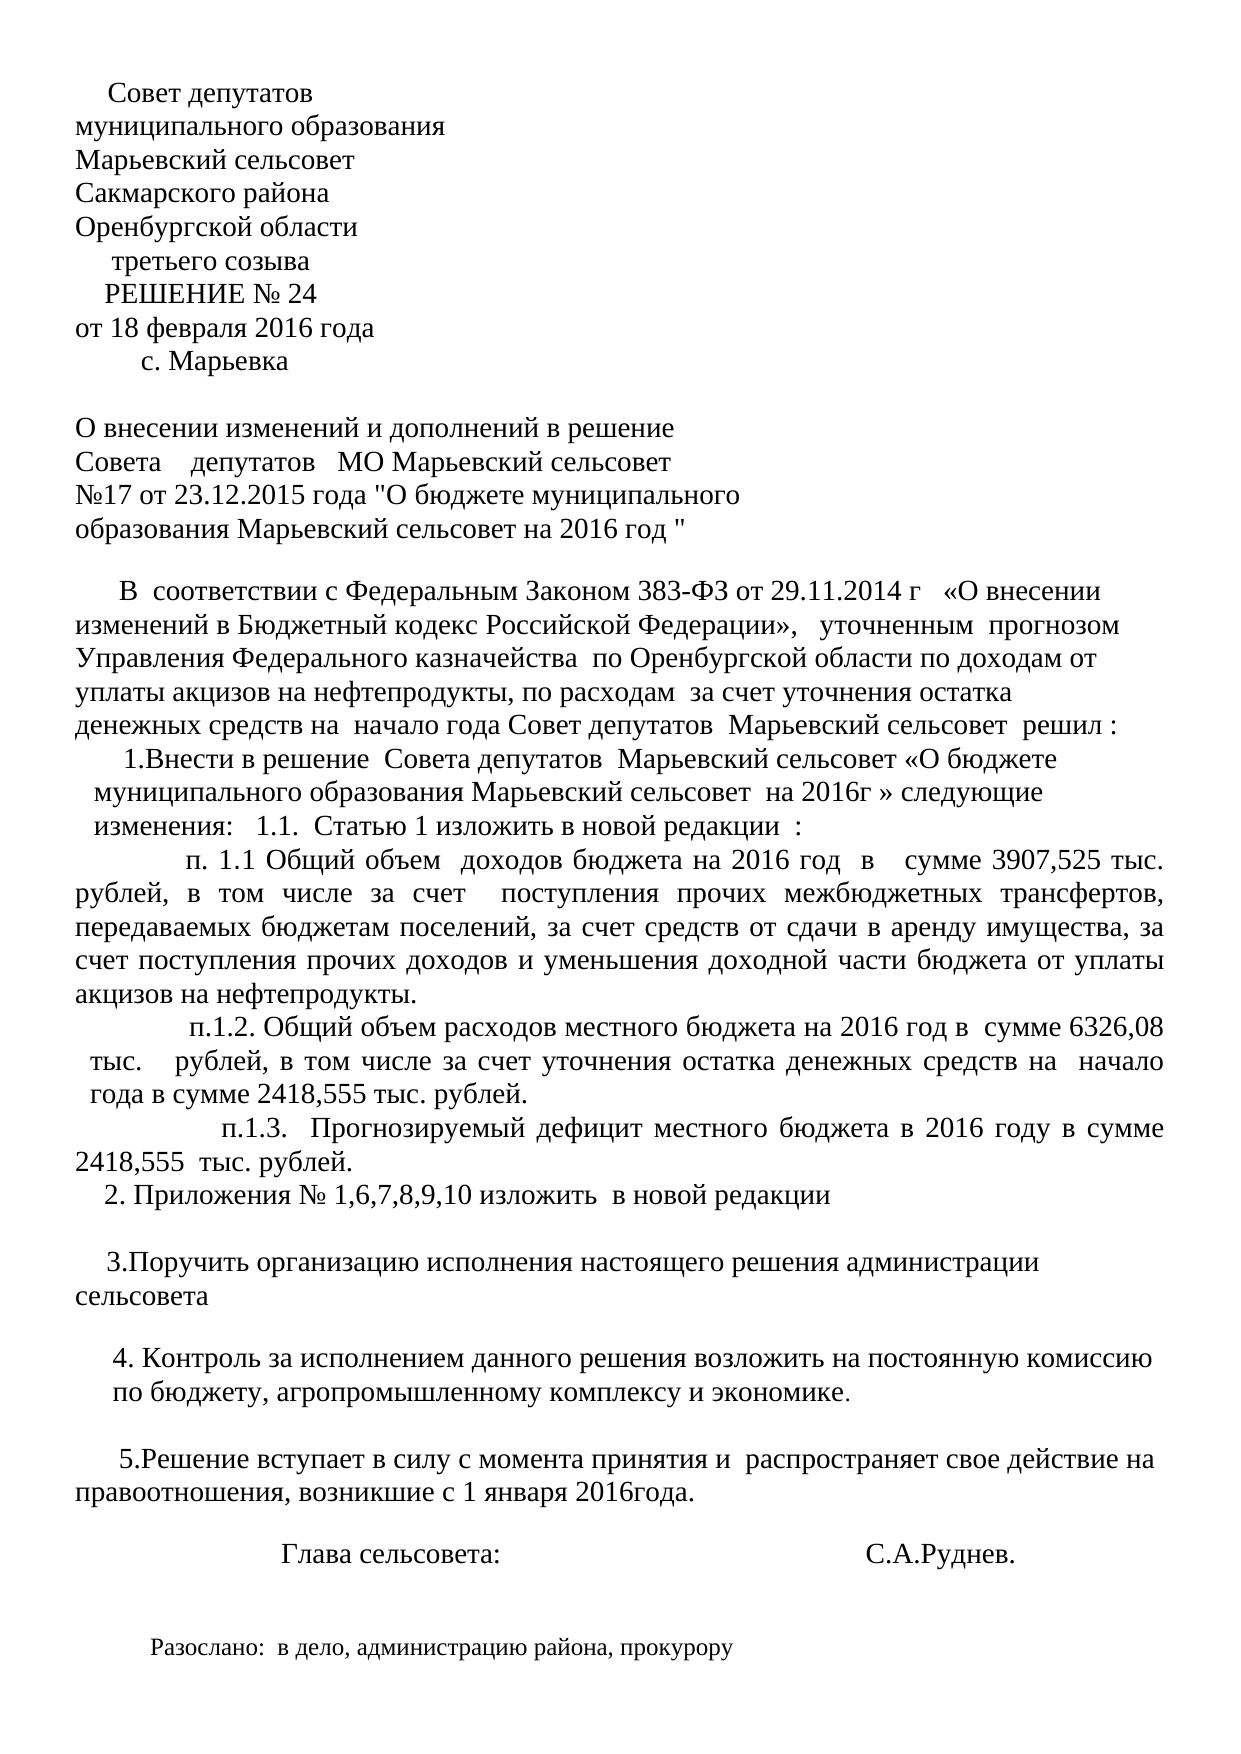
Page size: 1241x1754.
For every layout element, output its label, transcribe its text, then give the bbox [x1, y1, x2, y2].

text Марьевский сельсовет [75, 142, 1165, 176]
text п.1.3. Прогнозируемый дефицит местного бюджета в 2016 году в сумме 2418,555 тыс. рублей. [75, 1110, 1165, 1177]
text 1.Внести в решение Совета депутатов Марьевский сельсовет «О бюджете муниципального образования Марьевский сельсовет на 2016г » следующие изменения: 1.1. Статью 1 изложить в новой редакции : [94, 741, 1165, 842]
text О внесении изменений и дополнений в решение [75, 410, 1165, 444]
text №17 от 23.12.2015 года "О бюджете муниципального [75, 477, 1165, 511]
text 5.Решение вступает в силу с момента принятия и распространяет свое действие на правоотношения, возникшие с 1 января 2016года. [75, 1441, 1165, 1508]
text 4. Контроль за исполнением данного решения возложить на постоянную комиссию по бюджету, агропромышленному комплексу и экономике. [112, 1340, 1165, 1407]
text Совет депутатов [75, 75, 1128, 108]
text п. 1.1 Общий объем доходов бюджета на 2016 год в сумме 3907,525 тыс. рублей, в том числе за счет поступления прочих межбюджетных трансфертов, передаваемых бюджетам поселений, за счет средств от сдачи в аренду имущества, за счет поступления прочих доходов и уменьшения доходной части бюджета от уплаты акцизов на нефтепродукты. [75, 842, 1165, 1009]
text образования Марьевский сельсовет на 2016 год " [75, 511, 1165, 544]
text Глава сельсовета: С.А.Руднев. [75, 1537, 1165, 1570]
text Сакмарского района [75, 176, 1165, 209]
text РЕШЕНИЕ № 24 [75, 276, 1165, 310]
text Разослано: в дело, администрацию района, прокурору [150, 1632, 1165, 1661]
text 3.Поручить организацию исполнения настоящего решения администрации сельсовета [75, 1244, 1165, 1311]
text с. Марьевка [75, 343, 1165, 377]
text муниципального образования [75, 108, 1165, 142]
text В соответствии с Федеральным Законом 383-ФЗ от 29.11.2014 г «О внесении изменений в Бюджетный кодекс Российской Федерации», уточненным прогнозом Управления Федерального казначейства по Оренбургской области по доходам от уплаты акцизов на нефтепродукты, по расходам за счет уточнения остатка денежных средств на начало года Совет депутатов Марьевский сельсовет решил : [75, 573, 1128, 741]
text от 18 февраля 2016 года [75, 310, 1165, 343]
text Оренбургской области [75, 209, 1165, 243]
text п.1.2. Общий объем расходов местного бюджета на 2016 год в сумме 6326,08 тыс. рублей, в том числе за счет уточнения остатка денежных средств на начало года в сумме 2418,555 тыс. рублей. [90, 1009, 1165, 1110]
text третьего созыва [75, 243, 1165, 276]
text 2. Приложения № 1,6,7,8,9,10 изложить в новой редакции [75, 1177, 1165, 1211]
text Совета депутатов МО Марьевский сельсовет [75, 444, 1165, 477]
